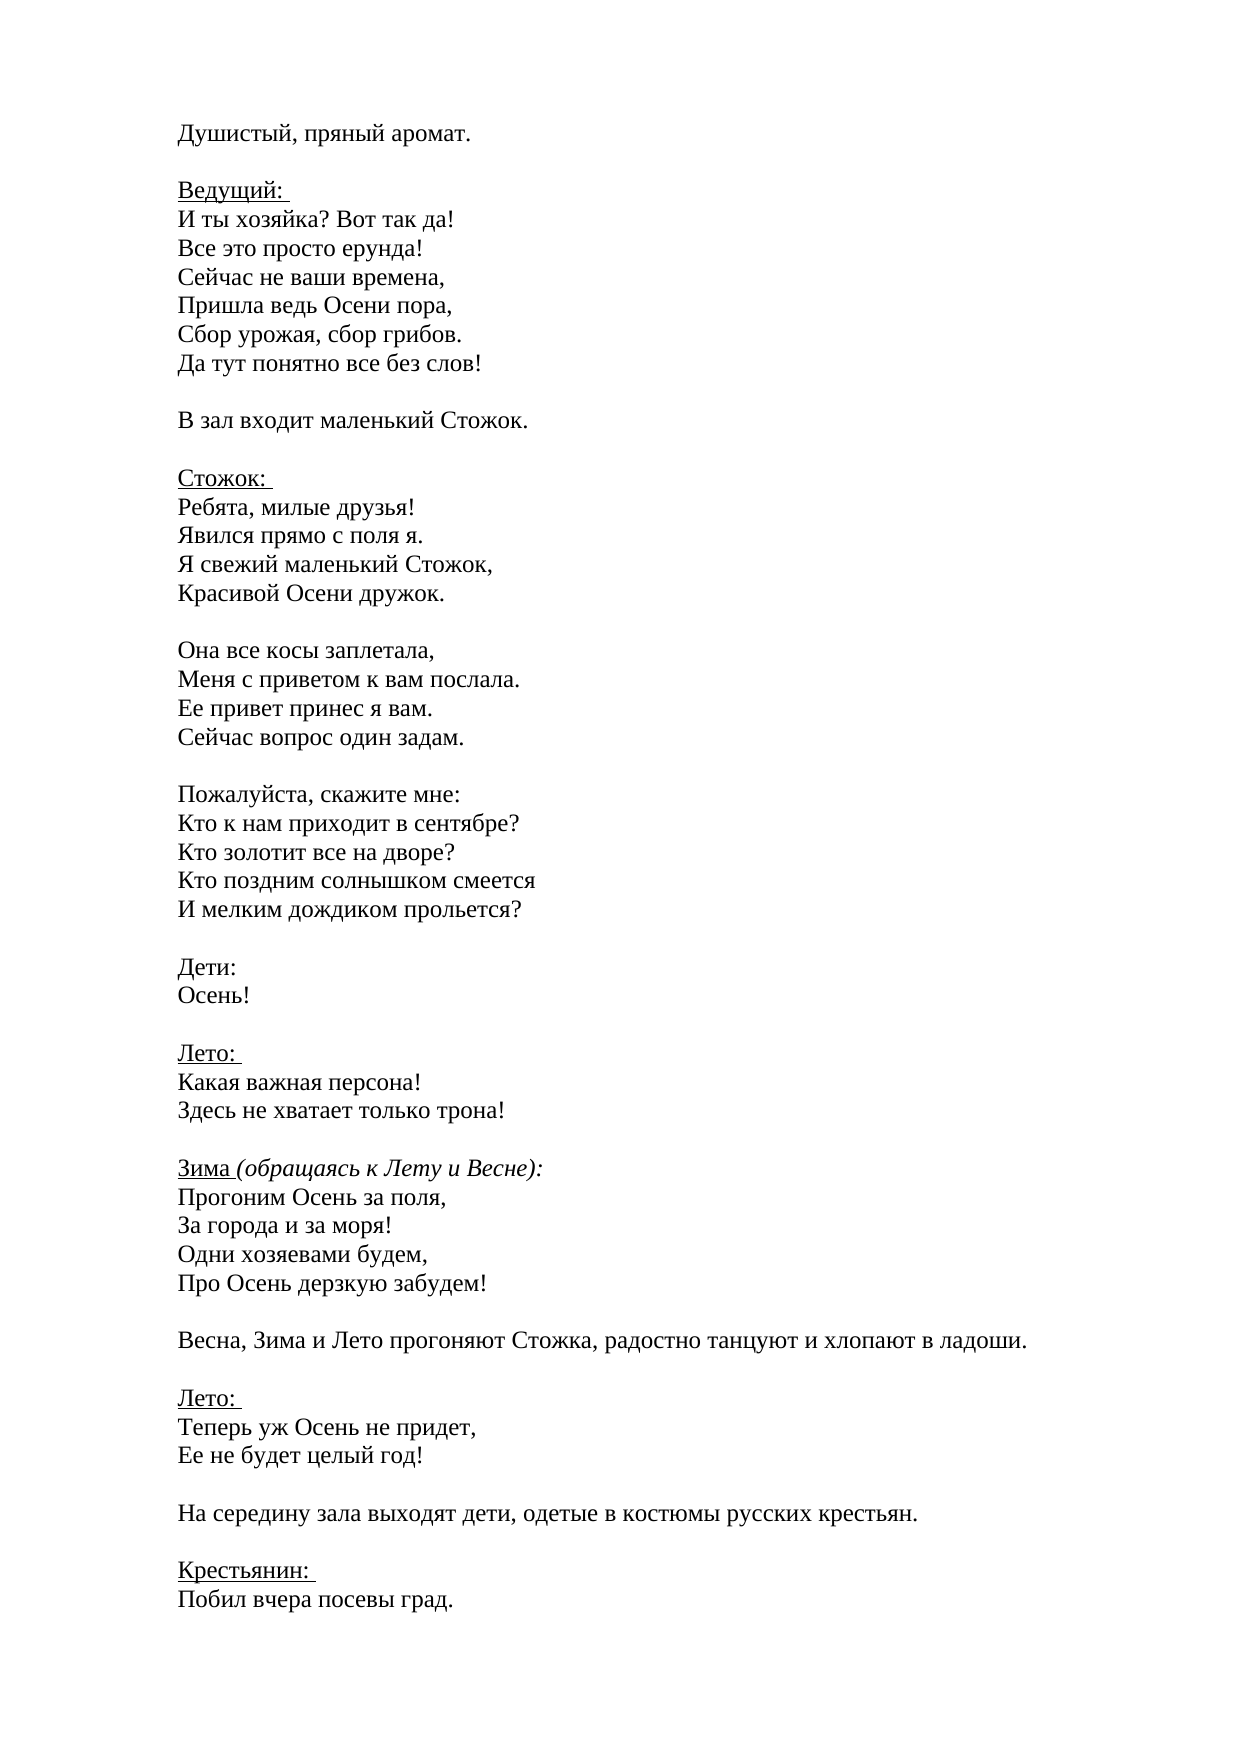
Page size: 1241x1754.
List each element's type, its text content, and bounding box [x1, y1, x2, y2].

text Ее привет принес я вам. [177, 693, 1152, 722]
text И мелким дождиком прольется? [177, 894, 1152, 923]
text Осень! [177, 981, 1152, 1009]
text Ребята, милые друзья! [177, 492, 1152, 521]
text Теперь уж Осень не придет, [177, 1412, 1152, 1441]
text Кто поздним солнышком смеется [177, 866, 1152, 894]
text Побил вчера посевы град. [177, 1584, 1152, 1613]
text На середину зала выходят дети, одетые в костюмы русских крестьян. [177, 1498, 1152, 1527]
text Стожок: [177, 463, 1152, 492]
text Я свежий маленький Стожок, [177, 549, 1152, 578]
text И ты хозяйка? Вот так да! [177, 204, 1152, 233]
text Все это просто ерунда! [177, 233, 1152, 262]
text Меня с приветом к вам послала. [177, 664, 1152, 693]
text Лето: [177, 1383, 1152, 1412]
text Прогоним Осень за поля, [177, 1182, 1152, 1211]
text Пожалуйста, скажите мне: [177, 779, 1152, 808]
text В зал входит маленький Стожок. [177, 406, 1152, 434]
text Про Осень дерзкую забудем! [177, 1268, 1152, 1297]
text Весна, Зима и Лето прогоняют Стожка, радостно танцуют и хлопают в ладоши. [177, 1326, 1152, 1354]
text Сейчас не ваши времена, [177, 262, 1152, 291]
text Лето: [177, 1038, 1152, 1067]
text Одни хозяевами будем, [177, 1239, 1152, 1268]
text Сейчас вопрос один задам. [177, 722, 1152, 751]
text Дети: [177, 952, 1152, 981]
text Явился прямо с поля я. [177, 521, 1152, 549]
text Пришла ведь Осени пора, [177, 291, 1152, 319]
text Душистый, пряный аромат. [177, 118, 1152, 147]
text Зима (обращаясь к Лету и Весне): [177, 1153, 1152, 1182]
text Да тут понятно все без слов! [177, 348, 1152, 377]
text Сбор урожая, сбор грибов. [177, 319, 1152, 348]
text Крестьянин: [177, 1556, 1152, 1584]
text Она все косы заплетала, [177, 636, 1152, 664]
text Какая важная персона! [177, 1067, 1152, 1096]
text За города и за моря! [177, 1211, 1152, 1239]
text Здесь не хватает только трона! [177, 1096, 1152, 1124]
text Кто к нам приходит в сентябре? [177, 808, 1152, 837]
text Ее не будет целый год! [177, 1441, 1152, 1469]
text Ведущий: [177, 176, 1152, 204]
text Кто золотит все на дворе? [177, 837, 1152, 866]
text Красивой Осени дружок. [177, 578, 1152, 607]
